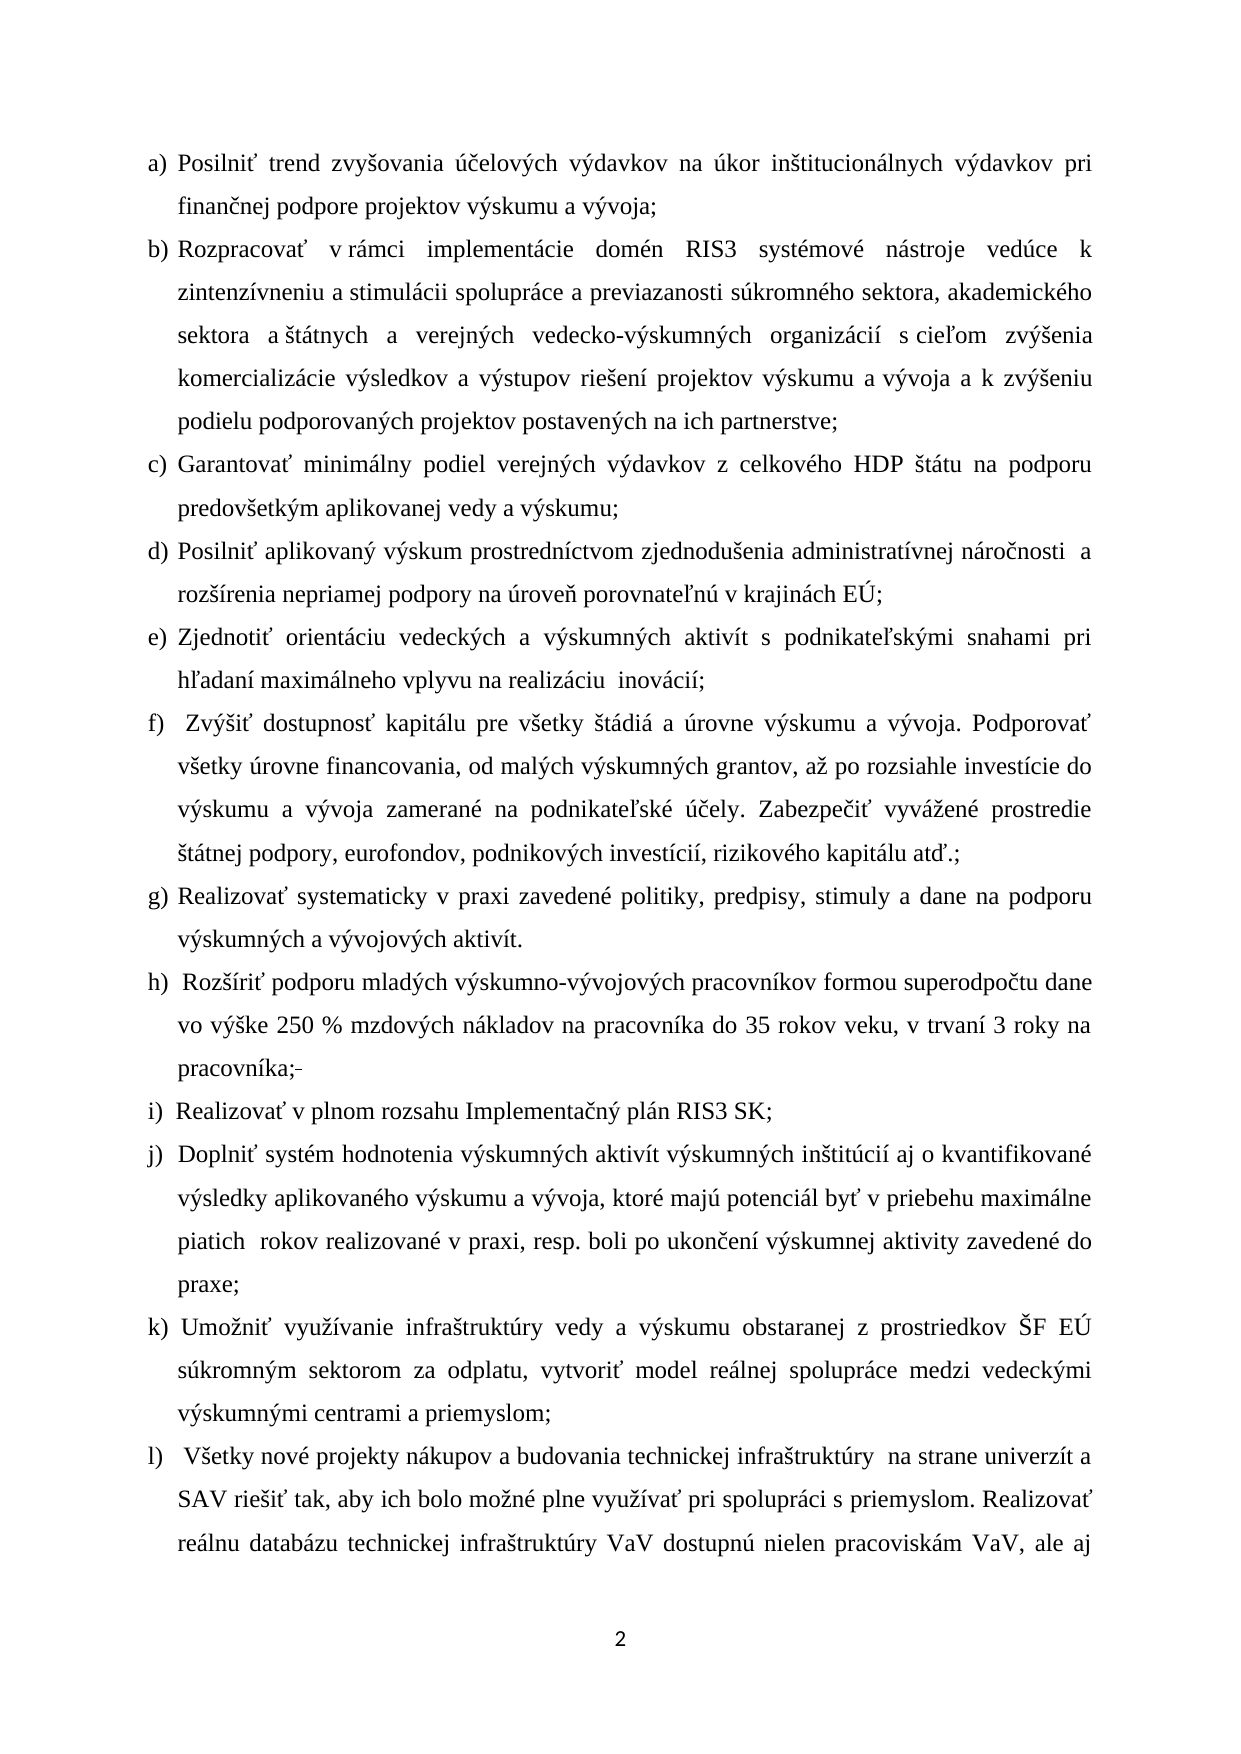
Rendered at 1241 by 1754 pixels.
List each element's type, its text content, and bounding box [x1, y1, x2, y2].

text h) Rozšíriť podporu mladých výskumno-vývojových pracovníkov formou superodpočtu dane vo výške 250 % mzdových nákladov na pracovníka do 35 rokov veku, v trvaní 3 roky na pracovníka; [148, 967, 1093, 1082]
text e) Zjednotiť orientáciu vedeckých a výskumných aktivít s podnikateľskými snahami pri hľadaní maximálneho vplyvu na realizáciu inovácií; [148, 622, 1093, 694]
text c) Garantovať minimálny podiel verejných výdavkov z celkového HDP štátu na podporu predovšetkým aplikovanej vedy a výskumu; [148, 449, 1093, 521]
text d) Posilniť aplikovaný výskum prostredníctvom zjednodušenia administratívnej náročnosti a rozšírenia nepriamej podpory na úroveň porovnateľnú v krajinách EÚ; [148, 536, 1093, 608]
text f) Zvýšiť dostupnosť kapitálu pre všetky štádiá a úrovne výskumu a vývoja. Podporovať všetky úrovne financovania, od malých výskumných grantov, až po rozsiahle investície do výskumu a vývoja zamerané na podnikateľské účely. Zabezpečiť vyvážené prostredie štátnej podpory, eurofondov, podnikových investícií, rizikového kapitálu atď.; [148, 708, 1093, 866]
text j) Doplniť systém hodnotenia výskumných aktivít výskumných inštitúcií aj o kvantifikované výsledky aplikovaného výskumu a vývoja, ktoré majú potenciál byť v priebehu maximálne piatich rokov realizované v praxi, resp. boli po ukončení výskumnej aktivity zavedené do praxe; [148, 1139, 1093, 1298]
text b) Rozpracovať v rámci implementácie domén RIS3 systémové nástroje vedúce k zintenzívneniu a stimulácii spolupráce a previazanosti súkromného sektora, akademického sektora a štátnych a verejných vedecko-výskumných organizácií s cieľom zvýšenia komercializácie výsledkov a výstupov riešení projektov výskumu a vývoja a k zvýšeniu podielu podporovaných projektov postavených na ich partnerstve; [148, 234, 1093, 435]
text g) Realizovať systematicky v praxi zavedené politiky, predpisy, stimuly a dane na podporu výskumných a vývojových aktivít. [148, 881, 1093, 953]
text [148, 1441, 1093, 1556]
text i) Realizovať v plnom rozsahu Implementačný plán RIS3 SK; [148, 1096, 1093, 1125]
text k) Umožniť využívanie infraštruktúry vedy a výskumu obstaranej z prostriedkov ŠF EÚ súkromným sektorom za odplatu, vytvoriť model reálnej spolupráce medzi vedeckými výskumnými centrami a priemyslom; [148, 1312, 1093, 1427]
text a) Posilniť trend zvyšovania účelových výdavkov na úkor inštitucionálnych výdavkov pri finančnej podpore projektov výskumu a vývoja; [148, 148, 1093, 219]
